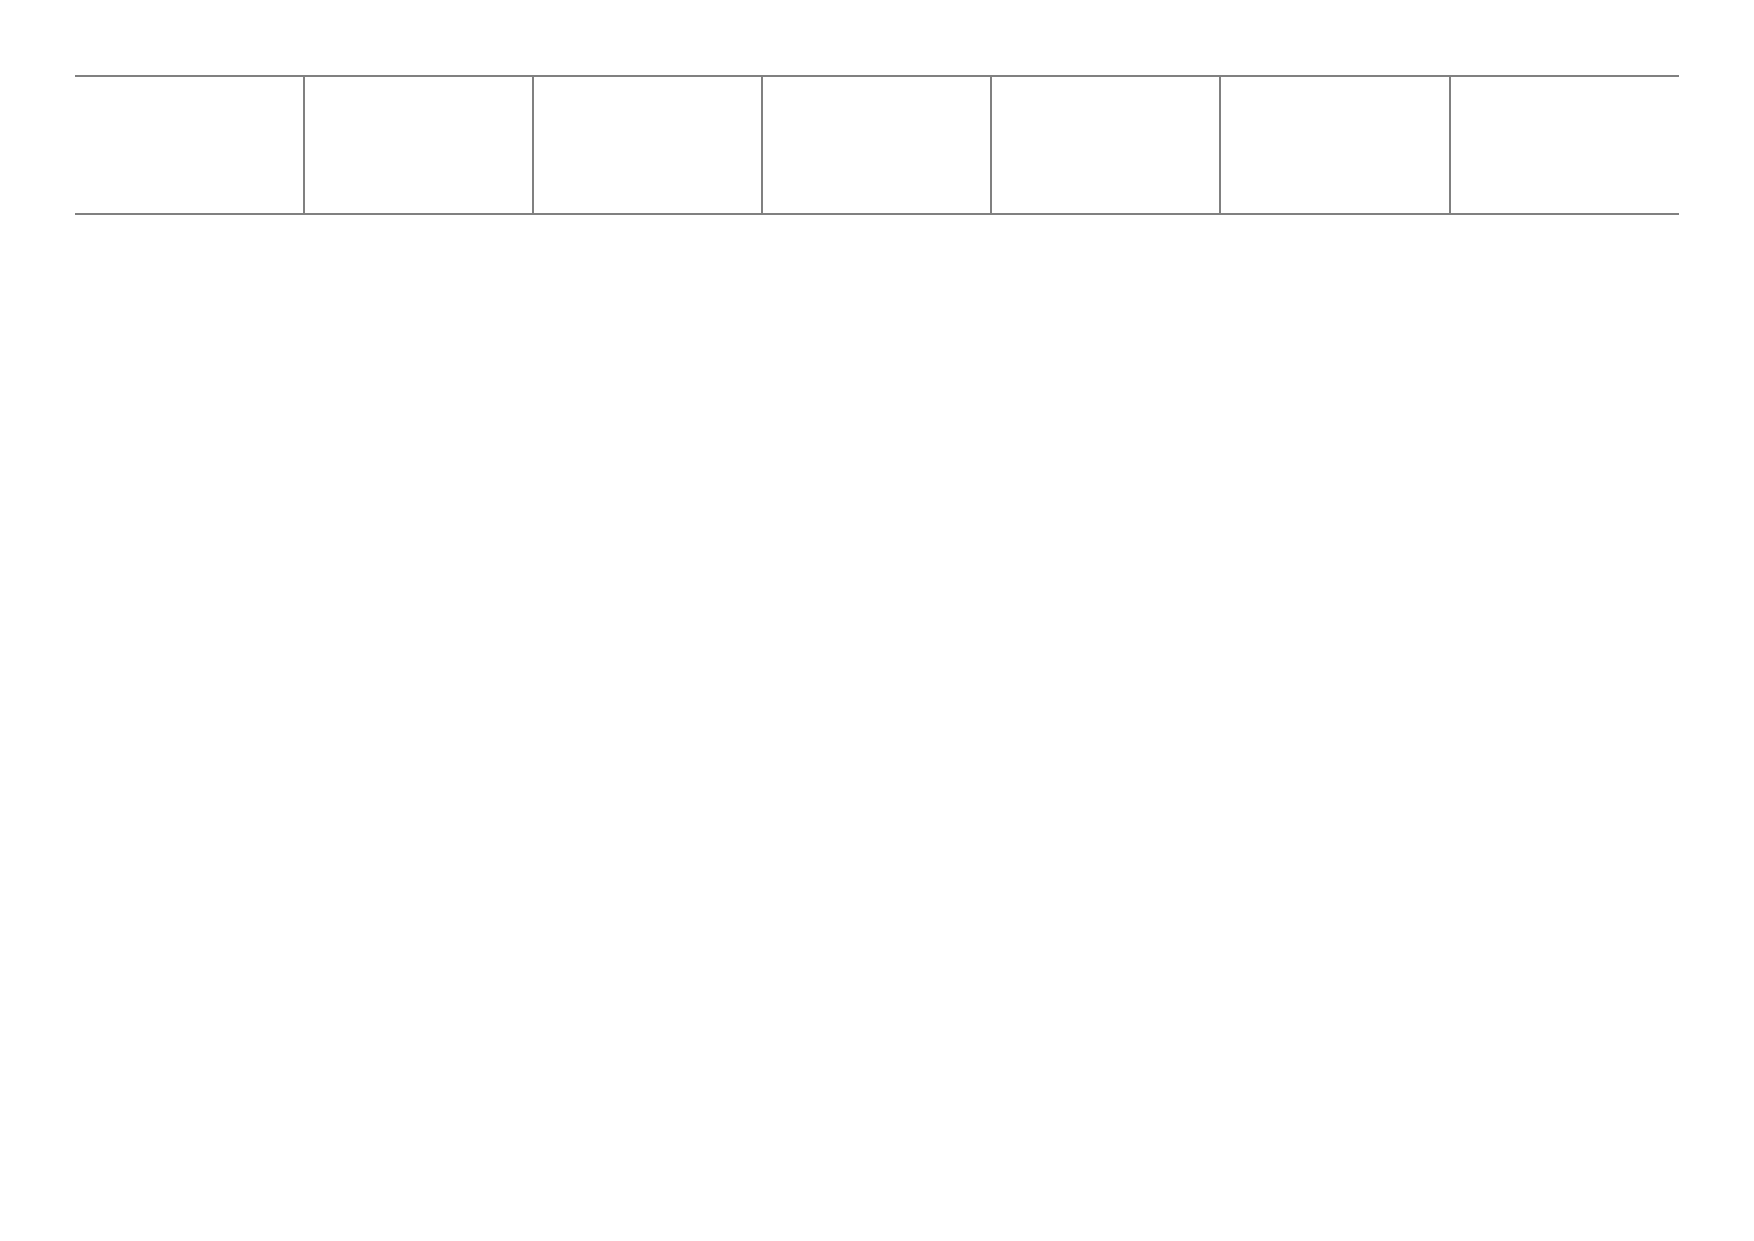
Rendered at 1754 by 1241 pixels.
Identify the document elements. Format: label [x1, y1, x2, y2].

table_cell [75, 77, 303, 213]
table_cell [1451, 77, 1679, 213]
table_cell [763, 77, 990, 213]
table_cell [305, 77, 532, 213]
table_cell [992, 77, 1219, 213]
table_cell [534, 77, 761, 213]
table_cell [1221, 77, 1449, 213]
